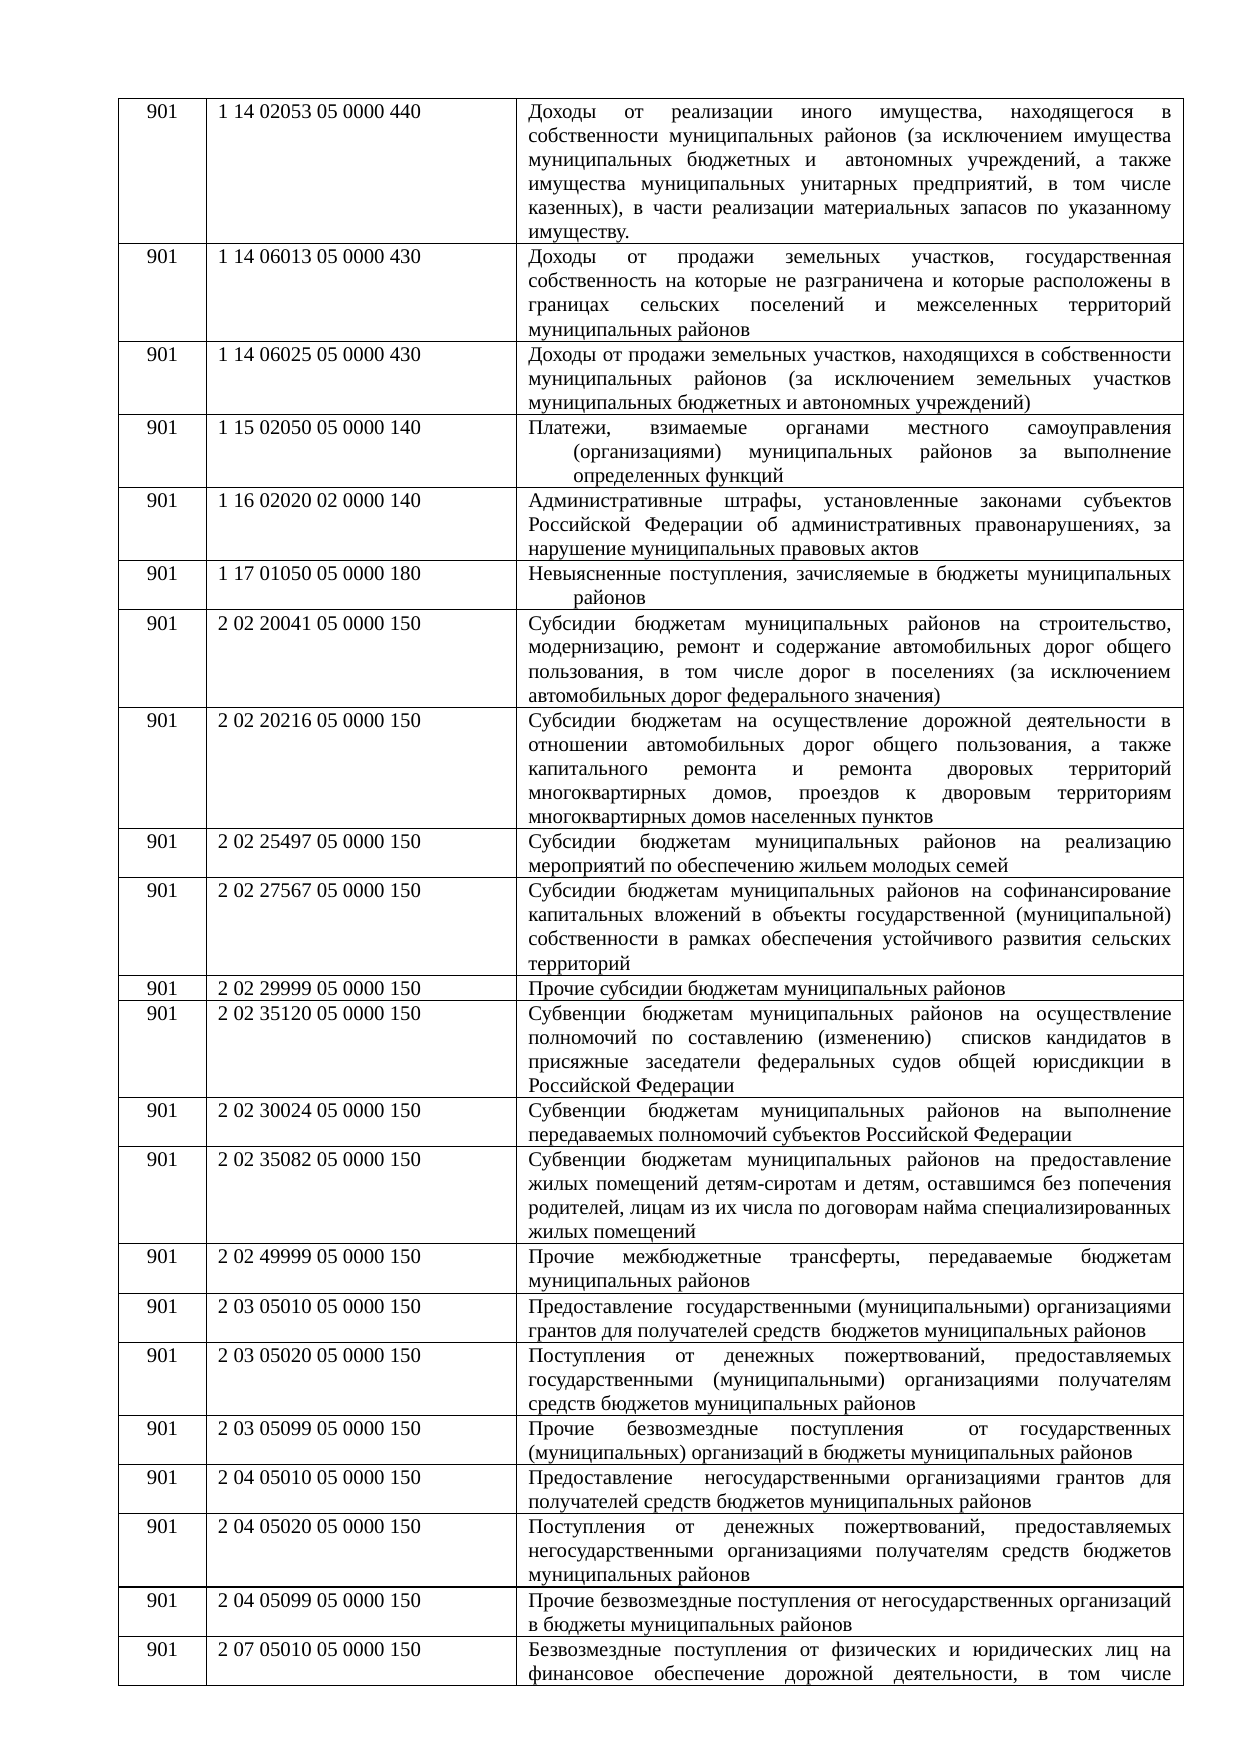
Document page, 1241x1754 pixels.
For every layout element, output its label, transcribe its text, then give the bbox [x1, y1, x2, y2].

table_cell Прочие безвозмездные поступления от негосударственных организаций в бюджеты муниципальных районов [517, 1588, 1183, 1636]
table_cell 901 [119, 1001, 206, 1097]
table_cell 2 04 05099 05 0000 150 [207, 1588, 516, 1636]
table_cell 901 [119, 1514, 206, 1586]
table_cell Субвенции бюджетам муниципальных районов на выполнение передаваемых полномочий субъектов Российской Федерации [517, 1098, 1183, 1146]
table_cell 901 [119, 1098, 206, 1146]
table_cell Прочие безвозмездные поступления от государственных (муниципальных) организаций в бюджеты муниципальных районов [517, 1416, 1183, 1464]
table_cell 901 [119, 244, 206, 341]
table_cell 2 02 25497 05 0000 150 [207, 829, 516, 877]
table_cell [517, 1637, 1183, 1685]
table_cell 2 03 05010 05 0000 150 [207, 1294, 516, 1342]
table_cell Прочие субсидии бюджетам муниципальных районов [517, 976, 1183, 999]
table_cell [207, 1637, 516, 1685]
table_cell Административные штрафы, установленные законами субъектов Российской Федерации об административных правонарушениях, за нарушение муниципальных правовых актов [517, 488, 1183, 560]
table_cell 901 [119, 976, 206, 999]
table_cell Субсидии бюджетам муниципальных районов на софинансирование капитальных вложений в объекты государственной (муниципальной) собственности в рамках обеспечения устойчивого развития сельских территорий [517, 878, 1183, 974]
table_cell Предоставление государственными (муниципальными) организациями грантов для получателей средств бюджетов муниципальных районов [517, 1294, 1183, 1342]
table_cell Доходы от продажи земельных участков, находящихся в собственности муниципальных районов (за исключением земельных участков муниципальных бюджетных и автономных учреждений) [517, 342, 1183, 414]
table_cell 901 [119, 1588, 206, 1636]
table_cell 901 [119, 610, 206, 707]
table_cell 1 14 02053 05 0000 440 [207, 99, 516, 243]
table_cell 2 02 20041 05 0000 150 [207, 610, 516, 707]
table_cell 2 02 20216 05 0000 150 [207, 708, 516, 828]
table_cell 901 [119, 1465, 206, 1513]
table_cell 901 [119, 1147, 206, 1243]
table_cell Субсидии бюджетам на осуществление дорожной деятельности в отношении автомобильных дорог общего пользования, а также капитального ремонта и ремонта дворовых территорий многоквартирных домов, проездов к дворовым территориям многоквартирных домов населенных пунктов [517, 708, 1183, 828]
table_cell 2 03 05099 05 0000 150 [207, 1416, 516, 1464]
table_cell 1 17 01050 05 0000 180 [207, 561, 516, 609]
table_cell 2 03 05020 05 0000 150 [207, 1343, 516, 1415]
table_cell Прочие межбюджетные трансферты, передаваемые бюджетам муниципальных районов [517, 1244, 1183, 1292]
table_cell 901 [119, 1244, 206, 1292]
table_cell 901 [119, 1343, 206, 1415]
table_cell 2 04 05010 05 0000 150 [207, 1465, 516, 1513]
table_cell 1 14 06013 05 0000 430 [207, 244, 516, 341]
table_cell 901 [119, 708, 206, 828]
table_cell 2 04 05020 05 0000 150 [207, 1514, 516, 1586]
table_cell 901 [119, 488, 206, 560]
table_cell 901 [119, 878, 206, 974]
table_cell 901 [119, 561, 206, 609]
table_cell 901 [119, 342, 206, 414]
table_cell 2 02 35120 05 0000 150 [207, 1001, 516, 1097]
table_cell 901 [119, 1416, 206, 1464]
table_cell 901 [119, 1294, 206, 1342]
table_cell Субвенции бюджетам муниципальных районов на предоставление жилых помещений детям-сиротам и детям, оставшимся без попечения родителей, лицам из их числа по договорам найма специализированных жилых помещений [517, 1147, 1183, 1243]
table_cell 2 02 35082 05 0000 150 [207, 1147, 516, 1243]
table_cell Субвенции бюджетам муниципальных районов на осуществление полномочий по составлению (изменению) списков кандидатов в присяжные заседатели федеральных судов общей юрисдикции в Российской Федерации [517, 1001, 1183, 1097]
table_cell 901 [119, 829, 206, 877]
table_cell Доходы от реализации иного имущества, находящегося в собственности муниципальных районов (за исключением имущества муниципальных бюджетных и автономных учреждений, а также имущества муниципальных унитарных предприятий, в том числе казенных), в части реализации материальных запасов по указанному имуществу. [517, 99, 1183, 243]
table_cell Субсидии бюджетам муниципальных районов на строительство, модернизацию, ремонт и содержание автомобильных дорог общего пользования, в том числе дорог в поселениях (за исключением автомобильных дорог федерального значения) [517, 610, 1183, 707]
table_cell 1 16 02020 02 0000 140 [207, 488, 516, 560]
table_cell Платежи, взимаемые органами местного самоуправления (организациями) муниципальных районов за выполнение определенных функций [517, 415, 1183, 487]
table_cell 901 [119, 415, 206, 487]
table_cell 2 02 49999 05 0000 150 [207, 1244, 516, 1292]
table_cell 901 [119, 99, 206, 243]
table_cell 901 [119, 1637, 206, 1685]
table_cell Невыясненные поступления, зачисляемые в бюджеты муниципальных районов [517, 561, 1183, 609]
table_cell Доходы от продажи земельных участков, государственная собственность на которые не разграничена и которые расположены в границах сельских поселений и межселенных территорий муниципальных районов [517, 244, 1183, 341]
table_cell 2 02 27567 05 0000 150 [207, 878, 516, 974]
table_cell 2 02 30024 05 0000 150 [207, 1098, 516, 1146]
table_cell 1 15 02050 05 0000 140 [207, 415, 516, 487]
table_cell Субсидии бюджетам муниципальных районов на реализацию мероприятий по обеспечению жильем молодых семей [517, 829, 1183, 877]
table_cell Поступления от денежных пожертвований, предоставляемых государственными (муниципальными) организациями получателям средств бюджетов муниципальных районов [517, 1343, 1183, 1415]
table_cell 2 02 29999 05 0000 150 [207, 976, 516, 999]
table_cell 1 14 06025 05 0000 430 [207, 342, 516, 414]
table_cell Предоставление негосударственными организациями грантов для получателей средств бюджетов муниципальных районов [517, 1465, 1183, 1513]
table_cell Поступления от денежных пожертвований, предоставляемых негосударственными организациями получателям средств бюджетов муниципальных районов [517, 1514, 1183, 1586]
